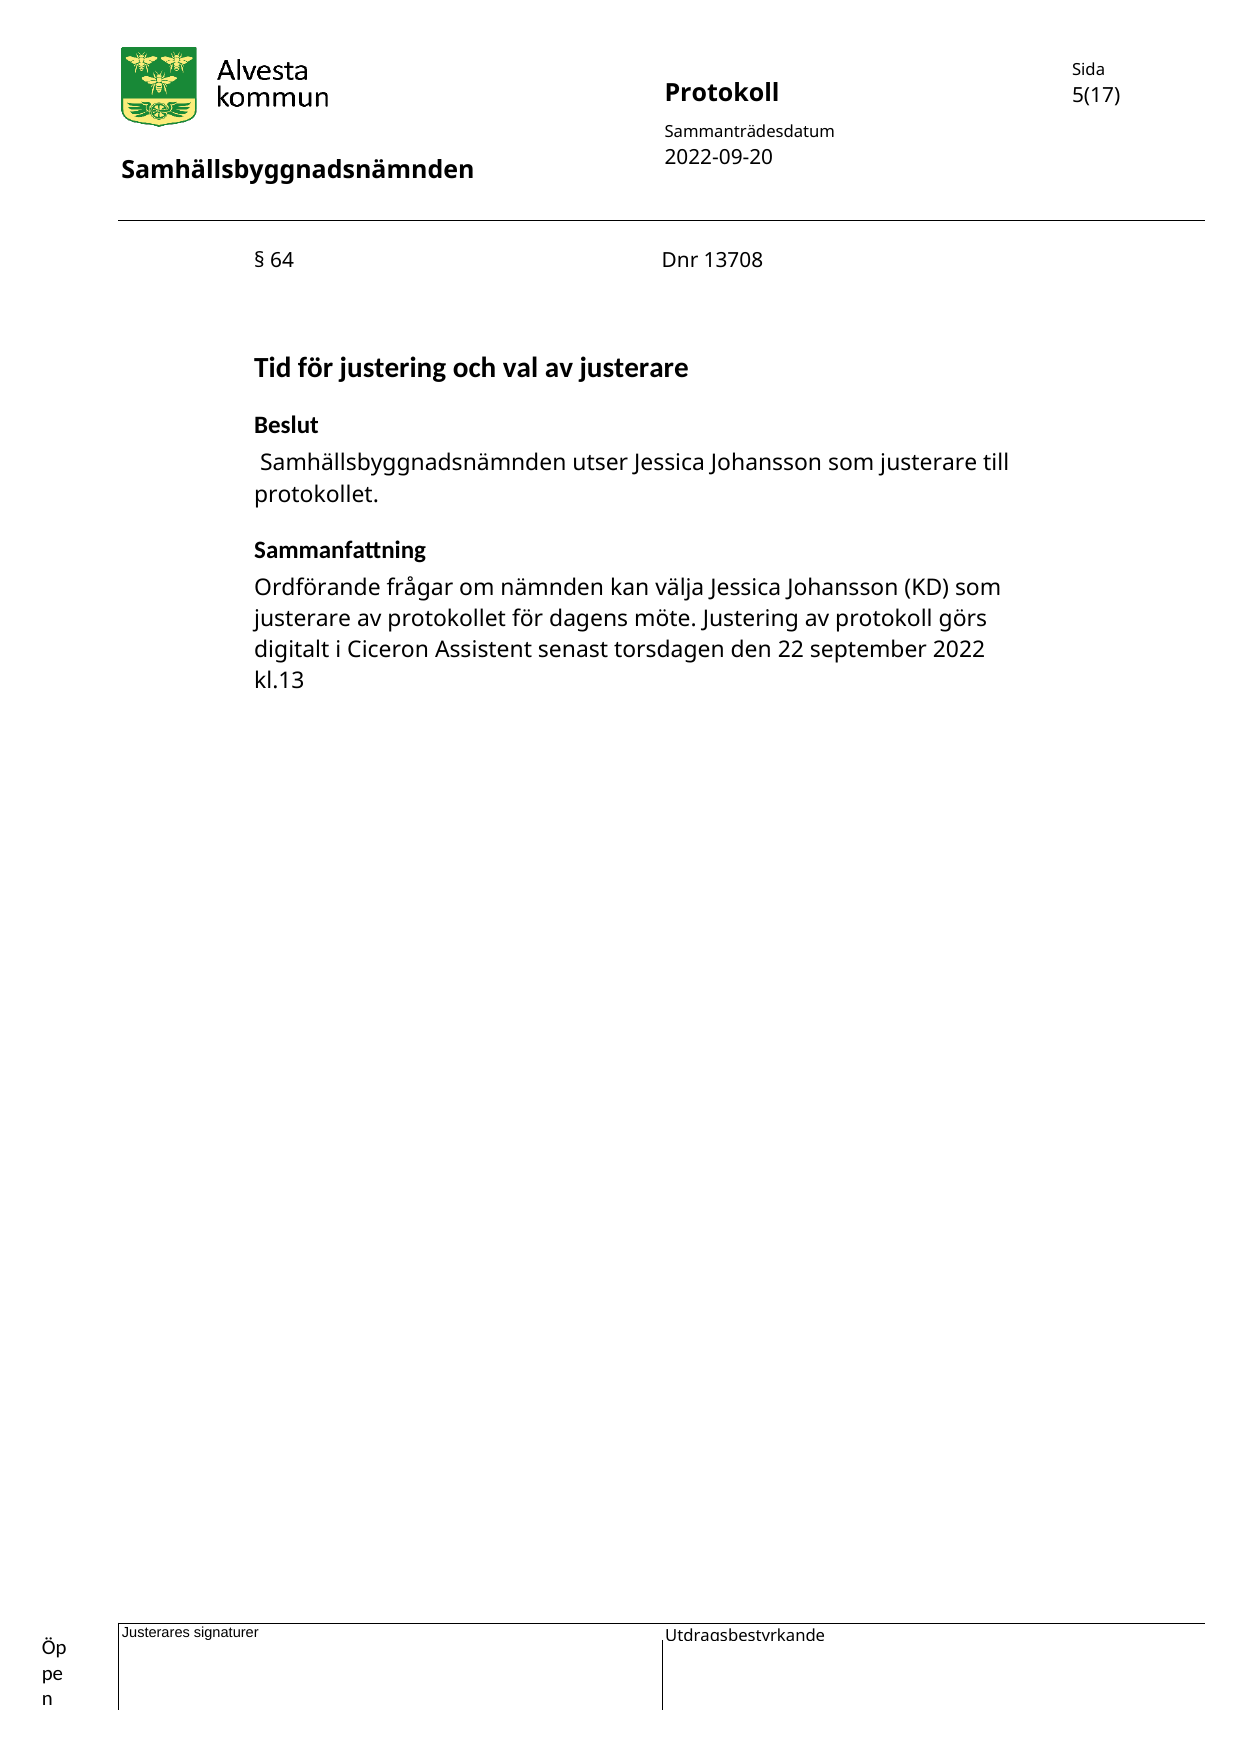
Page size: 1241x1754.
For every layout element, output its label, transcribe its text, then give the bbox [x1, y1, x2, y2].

picture [121, 47, 328, 127]
text Samhällsbyggnadsnämnden utser Jessica Johansson som justerare till protokollet. [254, 446, 1028, 509]
text § 64 Dnr 13708 [254, 245, 1028, 274]
text Ordförande frågar om nämnden kan välja Jessica Johansson (KD) som justerare av protokollet för dagens möte. Justering av protokoll görs digitalt i Ciceron Assistent senast torsdagen den 22 september 2022 kl.13 [254, 571, 1028, 696]
subtitle Sammanfattning [254, 534, 1028, 564]
subtitle Tid för justering och val av justerare [254, 349, 1028, 384]
subtitle Beslut [254, 409, 1028, 440]
